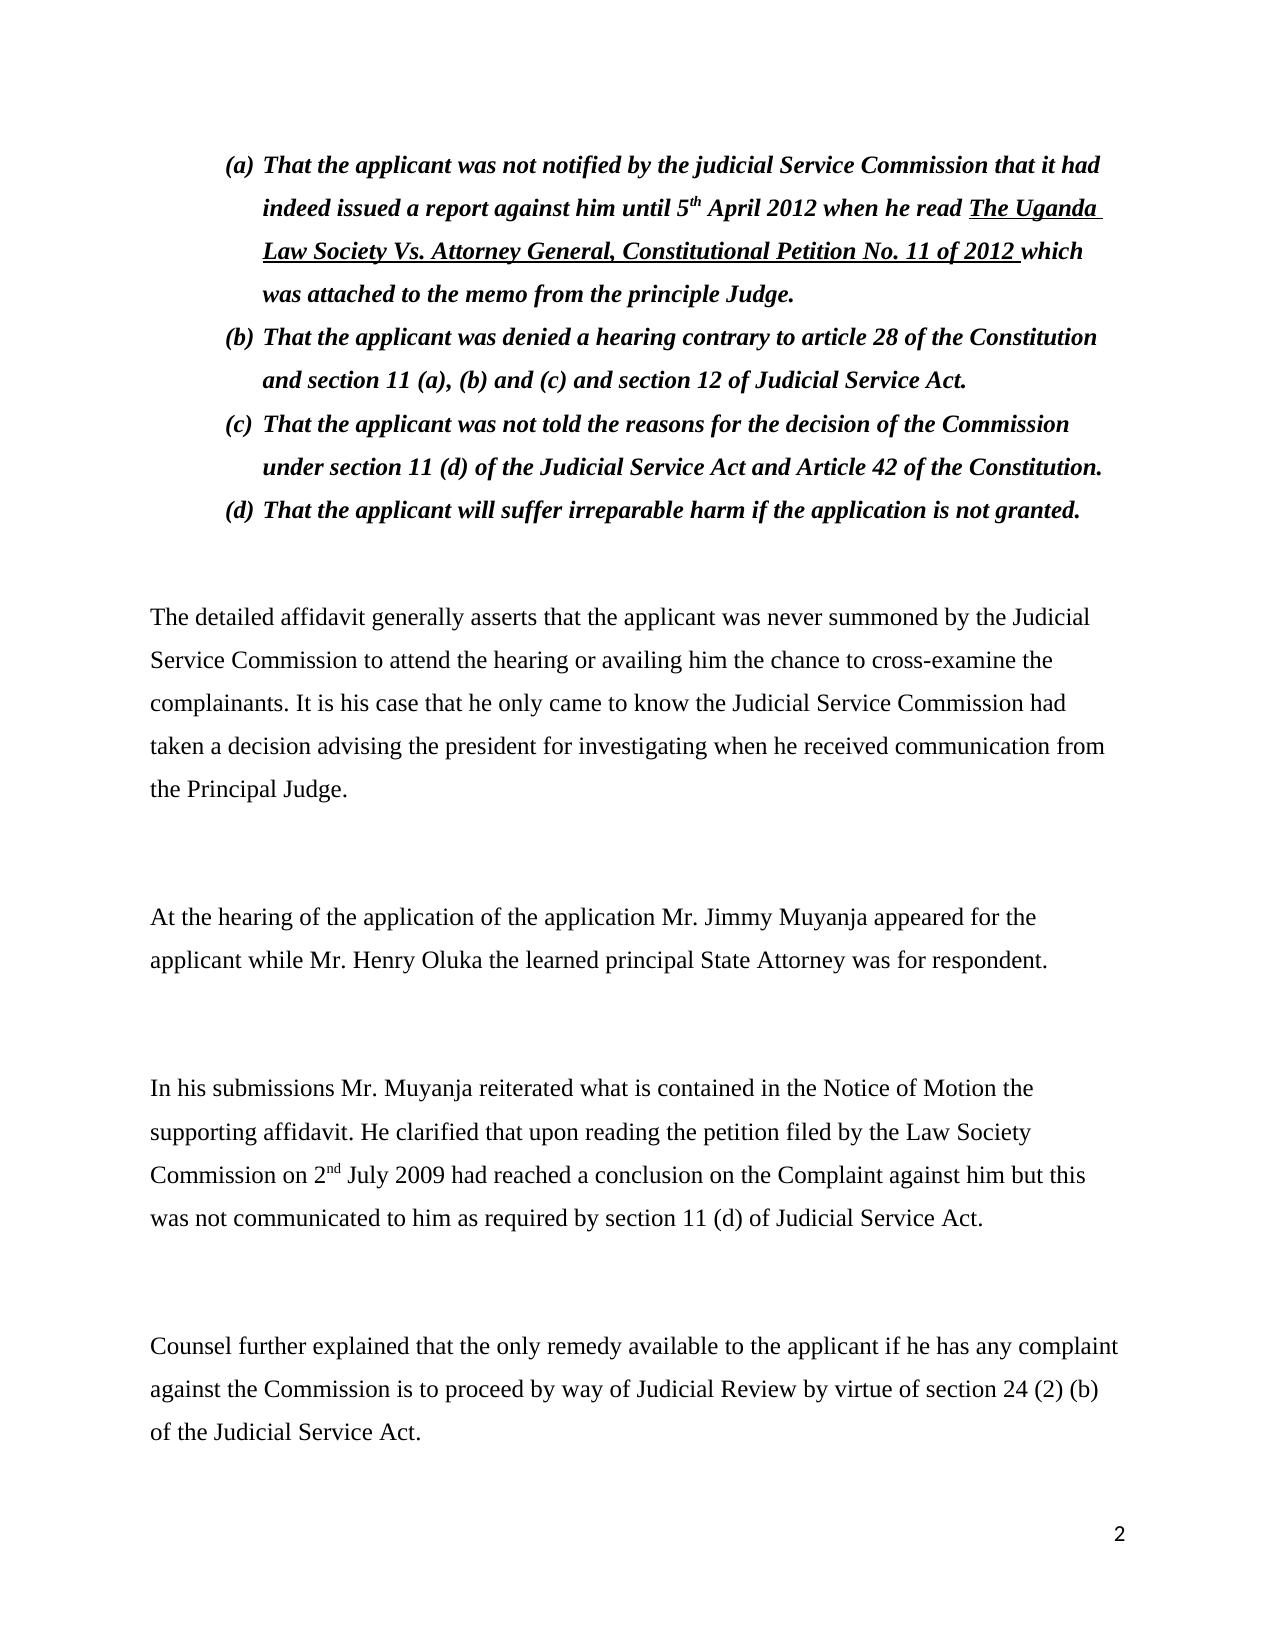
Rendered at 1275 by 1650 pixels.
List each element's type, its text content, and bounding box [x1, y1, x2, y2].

list That the applicant was not told the reasons for the decision of the Commission under section 11 (d) of the Judicial Service Act and Article 42 of the Constitution. [225, 409, 1125, 481]
list That the applicant will suffer irreparable harm if the application is not granted. [225, 495, 1125, 524]
list That the applicant was not notified by the judicial Service Commission that it had indeed issued a report against him until 5th April 2012 when he read The Uganda Law Society Vs. Attorney General, Constitutional Petition No. 11 of 2012 which was attached to the memo from the principle Judge. [225, 150, 1125, 308]
text Counsel further explained that the only remedy available to the applicant if he has any complaint against the Commission is to proceed by way of Judicial Review by virtue of section 24 (2) (b) of the Judicial Service Act. [150, 1331, 1125, 1446]
list That the applicant was denied a hearing contrary to article 28 of the Constitution and section 11 (a), (b) and (c) and section 12 of Judicial Service Act. [225, 322, 1125, 394]
text In his submissions Mr. Muyanja reiterated what is contained in the Notice of Motion the supporting affidavit. He clarified that upon reading the petition filed by the Law Society Commission on 2nd July 2009 had reached a conclusion on the Complaint against him but this was not communicated to him as required by section 11 (d) of Judicial Service Act. [150, 1073, 1125, 1232]
text At the hearing of the application of the application Mr. Jimmy Muyanja appeared for the applicant while Mr. Henry Oluka the learned principal State Attorney was for respondent. [150, 902, 1125, 974]
text The detailed affidavit generally asserts that the applicant was never summoned by the Judicial Service Commission to attend the hearing or availing him the chance to cross-examine the complainants. It is his case that he only came to know the Judicial Service Commission had taken a decision advising the president for investigating when he received communication from the Principal Judge. [150, 602, 1125, 803]
